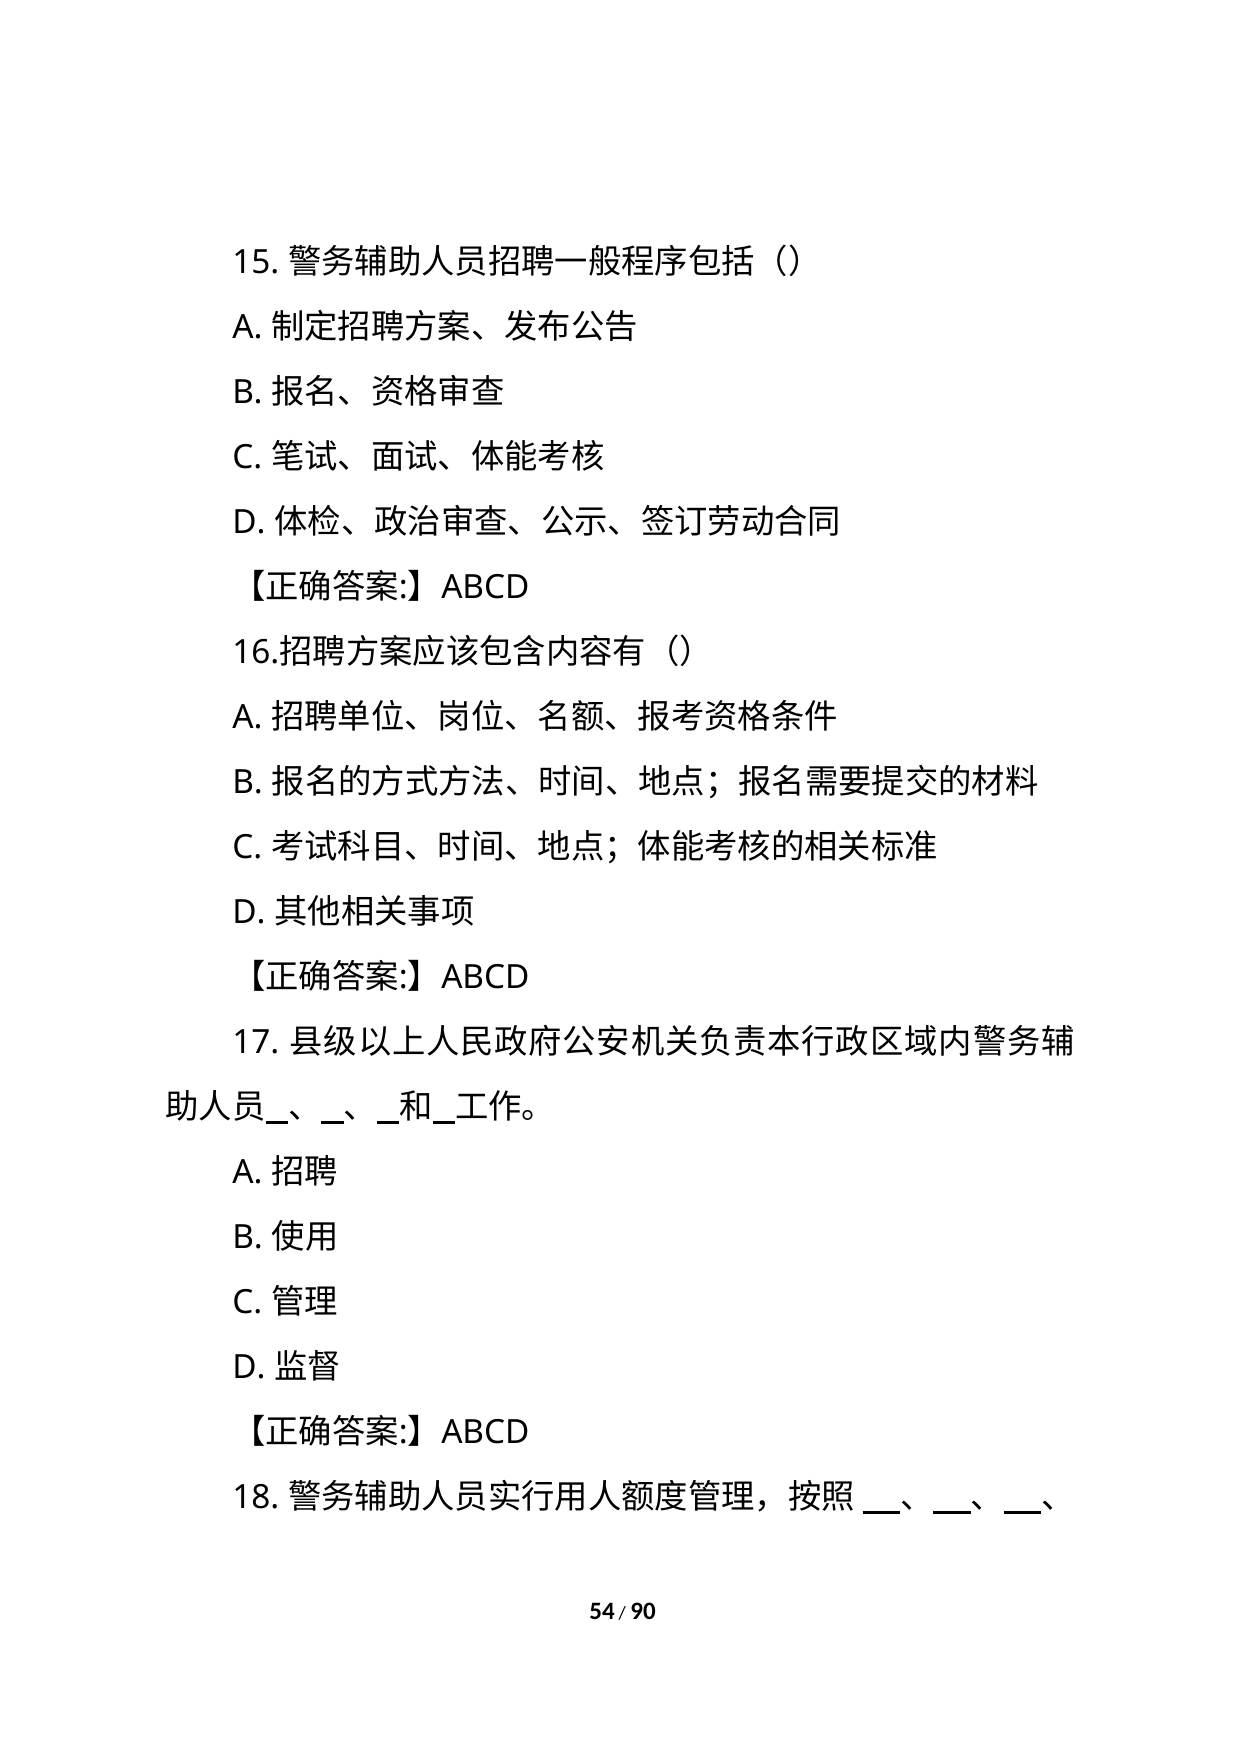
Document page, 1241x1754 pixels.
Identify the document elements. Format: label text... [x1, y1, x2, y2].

text B. 报名的方式方法、时间、地点；报名需要提交的材料 [165, 747, 1075, 812]
text D. 监督 [165, 1332, 1075, 1397]
text B. 使用 [165, 1202, 1075, 1267]
text 17. 县级以上人民政府公安机关负责本行政区域内警务辅助人员 、 、 和 工作。 [165, 1007, 1075, 1137]
text A. 招聘 [165, 1137, 1075, 1202]
text C. 管理 [165, 1267, 1075, 1332]
text 【正确答案:】ABCD [165, 1397, 1075, 1462]
text C. 笔试、面试、体能考核 [165, 422, 1075, 487]
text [165, 1462, 1075, 1527]
text 【正确答案:】ABCD [165, 942, 1075, 1007]
text A. 制定招聘方案、发布公告 [165, 292, 1075, 357]
text D. 体检、政治审查、公示、签订劳动合同 [165, 487, 1075, 552]
text 16.招聘方案应该包含内容有（） [165, 617, 1075, 682]
text C. 考试科目、时间、地点；体能考核的相关标准 [165, 812, 1075, 877]
text B. 报名、资格审查 [165, 357, 1075, 422]
text D. 其他相关事项 [165, 877, 1075, 942]
text 15. 警务辅助人员招聘一般程序包括（） [165, 227, 1075, 292]
text A. 招聘单位、岗位、名额、报考资格条件 [165, 682, 1075, 747]
text 【正确答案:】ABCD [165, 552, 1075, 617]
